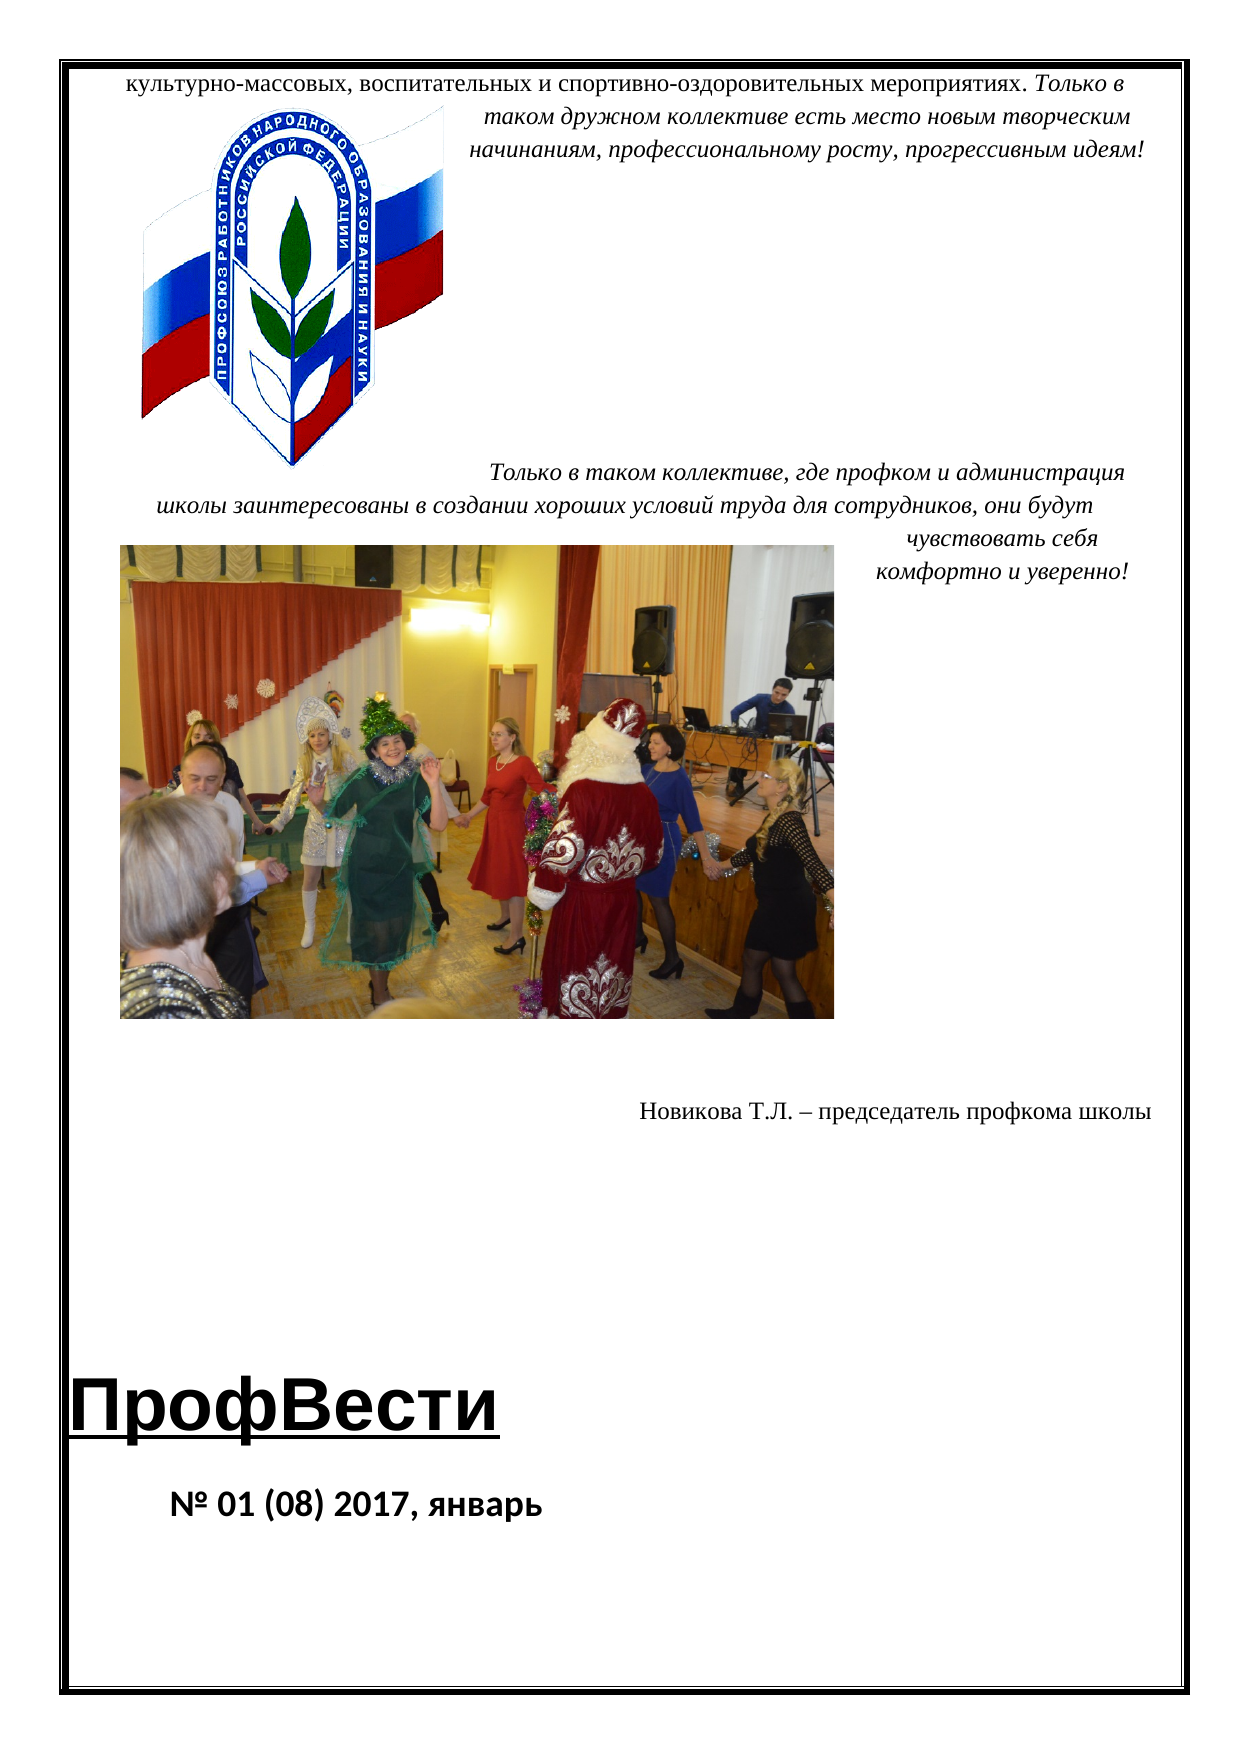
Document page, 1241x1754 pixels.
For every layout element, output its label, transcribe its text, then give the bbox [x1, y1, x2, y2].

text Новикова Т.Л. – председатель профкома школы [98, 1096, 1152, 1125]
text № 01 (08) 2017, январь [69, 1480, 1152, 1526]
picture [118, 545, 834, 1018]
text Только в таком коллективе, где профком и администрация школы заинтересованы в создании хороших условий труда для сотрудников, они будут чувствовать себя комфортно и уверенно! [98, 457, 1152, 585]
picture [141, 105, 444, 470]
text ПрофВести [69, 1360, 1152, 1446]
